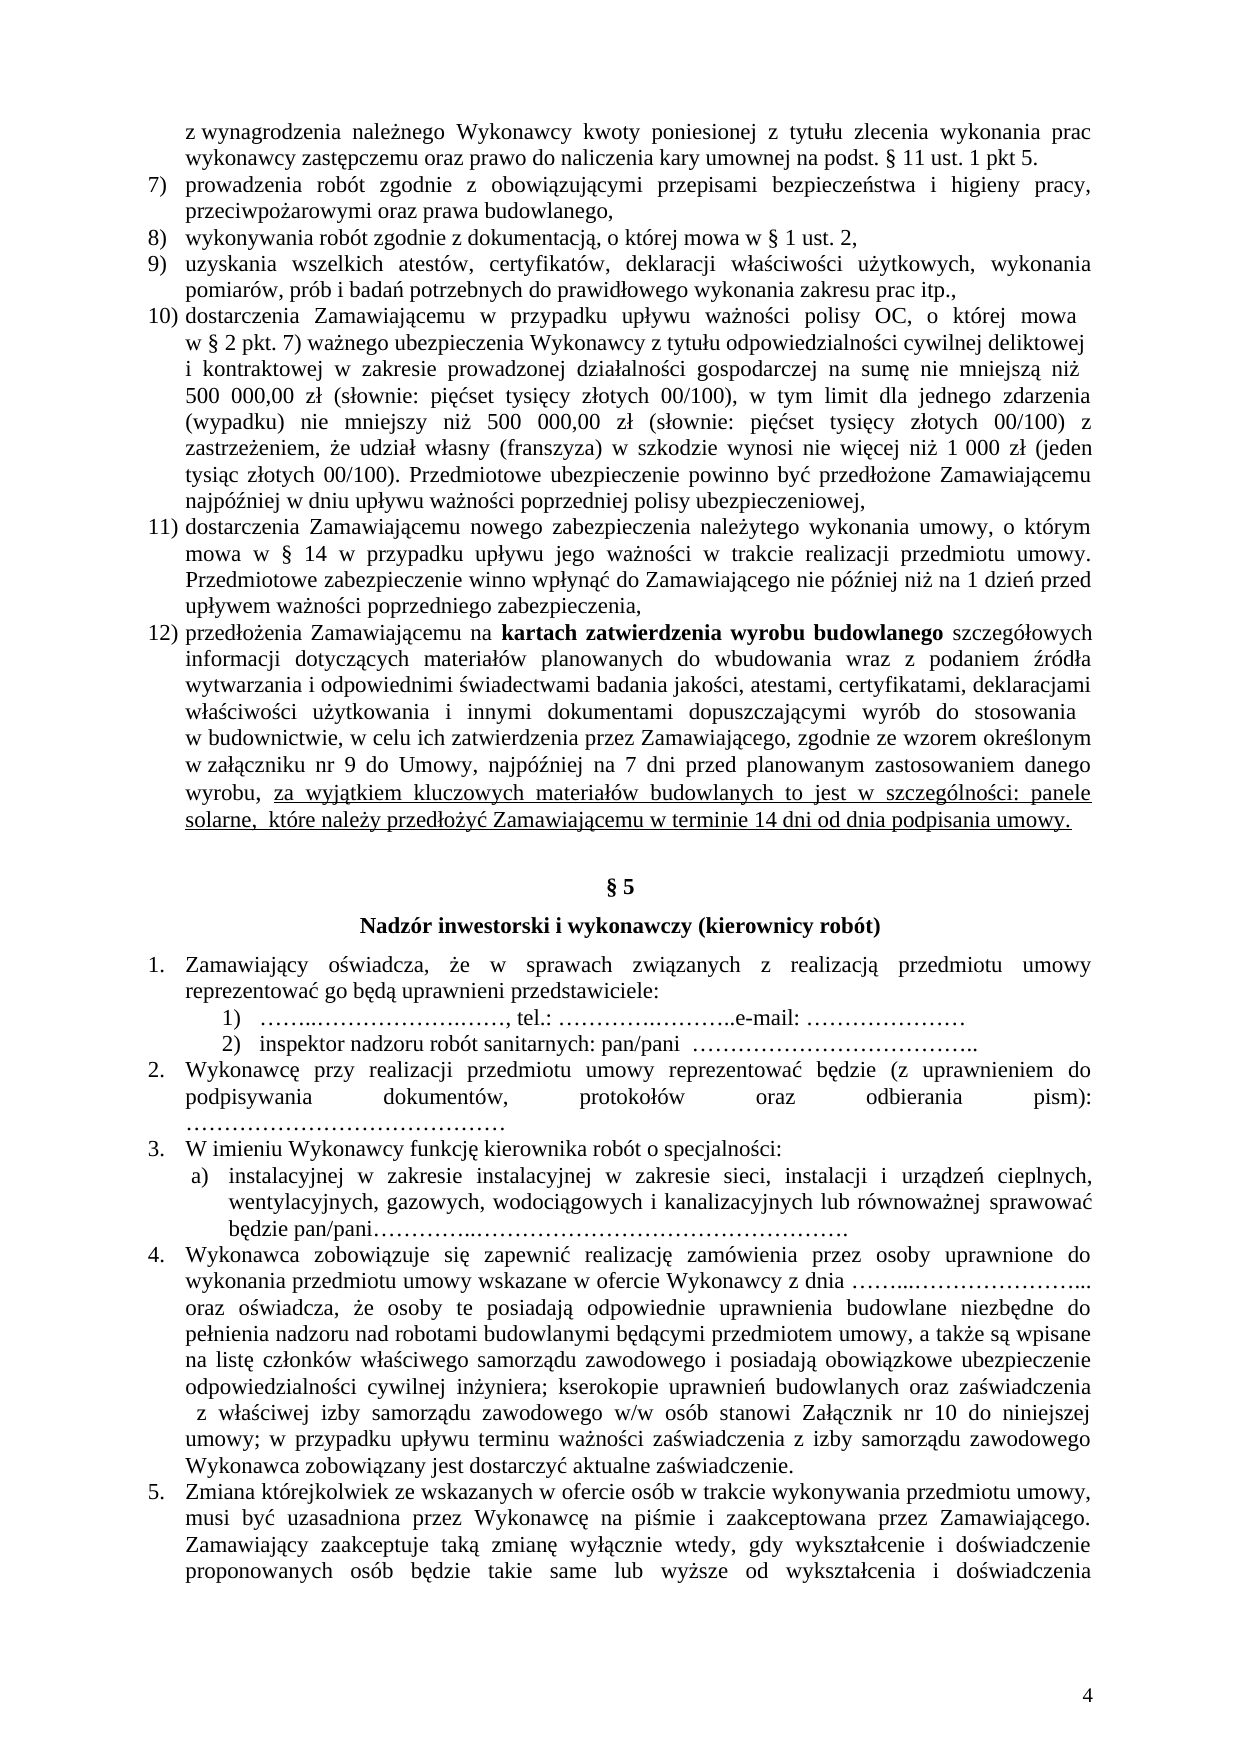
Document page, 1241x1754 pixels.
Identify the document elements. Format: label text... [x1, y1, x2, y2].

list wykonywania robót zgodnie z dokumentacją, o której mowa w § 1 ust. 2, [148, 223, 1092, 250]
text § 5 [148, 873, 1092, 900]
list uzyskania wszelkich atestów, certyfikatów, deklaracji właściwości użytkowych, wykonania pomiarów, prób i badań potrzebnych do prawidłowego wykonania zakresu prac itp., [148, 250, 1092, 303]
list Wykonawca zobowiązuje się zapewnić realizację zamówienia przez osoby uprawnione do wykonania przedmiotu umowy wskazane w ofercie Wykonawcy z dnia ……...…………………... oraz oświadcza, że osoby te posiadają odpowiednie uprawnienia budowlane niezbędne do pełnienia nadzoru nad robotami budowlanymi będącymi przedmiotem umowy, a także są wpisane na listę członków właściwego samorządu zawodowego i posiadają obowiązkowe ubezpieczenie odpowiedzialności cywilnej inżyniera; kserokopie uprawnień budowlanych oraz zaświadczenia z właściwej izby samorządu zawodowego w/w osób stanowi Załącznik nr 10 do niniejszej umowy; w przypadku upływu terminu ważności zaświadczenia z izby samorządu zawodowego Wykonawca zobowiązany jest dostarczyć aktualne zaświadczenie. [148, 1241, 1092, 1478]
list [148, 118, 1092, 171]
list dostarczenia Zamawiającemu w przypadku upływu ważności polisy OC, o której mowa w § 2 pkt. 7) ważnego ubezpieczenia Wykonawcy z tytułu odpowiedzialności cywilnej deliktowej i kontraktowej w zakresie prowadzonej działalności gospodarczej na sumę nie mniejszą niż 500 000,00 zł (słownie: pięćset tysięcy złotych 00/100), w tym limit dla jednego zdarzenia (wypadku) nie mniejszy niż 500 000,00 zł (słownie: pięćset tysięcy złotych 00/100) z zastrzeżeniem, że udział własny (franszyza) w szkodzie wynosi nie więcej niż 1 000 zł (jeden tysiąc złotych 00/100). Przedmiotowe ubezpieczenie powinno być przedłożone Zamawiającemu najpóźniej w dniu upływu ważności poprzedniej polisy ubezpieczeniowej, [148, 303, 1092, 513]
list W imieniu Wykonawcy funkcję kierownika robót o specjalności: [148, 1136, 1092, 1162]
list instalacyjnej w zakresie instalacyjnej w zakresie sieci, instalacji i urządzeń cieplnych, wentylacyjnych, gazowych, wodociągowych i kanalizacyjnych lub równoważnej sprawować będzie pan/pani…………..…………………………………………. [191, 1162, 1092, 1241]
text Nadzór inwestorski i wykonawczy (kierownicy robót) [148, 912, 1092, 938]
list Wykonawcę przy realizacji przedmiotu umowy reprezentować będzie (z uprawnieniem do podpisywania dokumentów, protokołów oraz odbierania pism): …………………………………… [148, 1056, 1092, 1136]
list prowadzenia robót zgodnie z obowiązującymi przepisami bezpieczeństwa i higieny pracy, przeciwpożarowymi oraz prawa budowlanego, [148, 171, 1092, 223]
list ……..……………….……, tel.: ………….………..e-mail: ………………… [222, 1004, 1092, 1030]
list przedłożenia Zamawiającemu na kartach zatwierdzenia wyrobu budowlanego szczegółowych informacji dotyczących materiałów planowanych do wbudowania wraz z podaniem źródła wytwarzania i odpowiednimi świadectwami badania jakości, atestami, certyfikatami, deklaracjami właściwości użytkowania i innymi dokumentami dopuszczającymi wyrób do stosowania w budownictwie, w celu ich zatwierdzenia przez Zamawiającego, zgodnie ze wzorem określonym w załączniku nr 9 do Umowy, najpóźniej na 7 dni przed planowanym zastosowaniem danego wyrobu, za wyjątkiem kluczowych materiałów budowlanych to jest w szczególności: panele solarne, które należy przedłożyć Zamawiającemu w terminie 14 dni od dnia podpisania umowy. [148, 619, 1092, 832]
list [148, 1478, 1092, 1583]
list inspektor nadzoru robót sanitarnych: pan/pani ……………………………….. [222, 1030, 1092, 1056]
list Zamawiający oświadcza, że w sprawach związanych z realizacją przedmiotu umowy reprezentować go będą uprawnieni przedstawiciele: [148, 951, 1092, 1004]
list dostarczenia Zamawiającemu nowego zabezpieczenia należytego wykonania umowy, o którym mowa w § 14 w przypadku upływu jego ważności w trakcie realizacji przedmiotu umowy. Przedmiotowe zabezpieczenie winno wpłynąć do Zamawiającego nie później niż na 1 dzień przed upływem ważności poprzedniego zabezpieczenia, [148, 513, 1092, 619]
